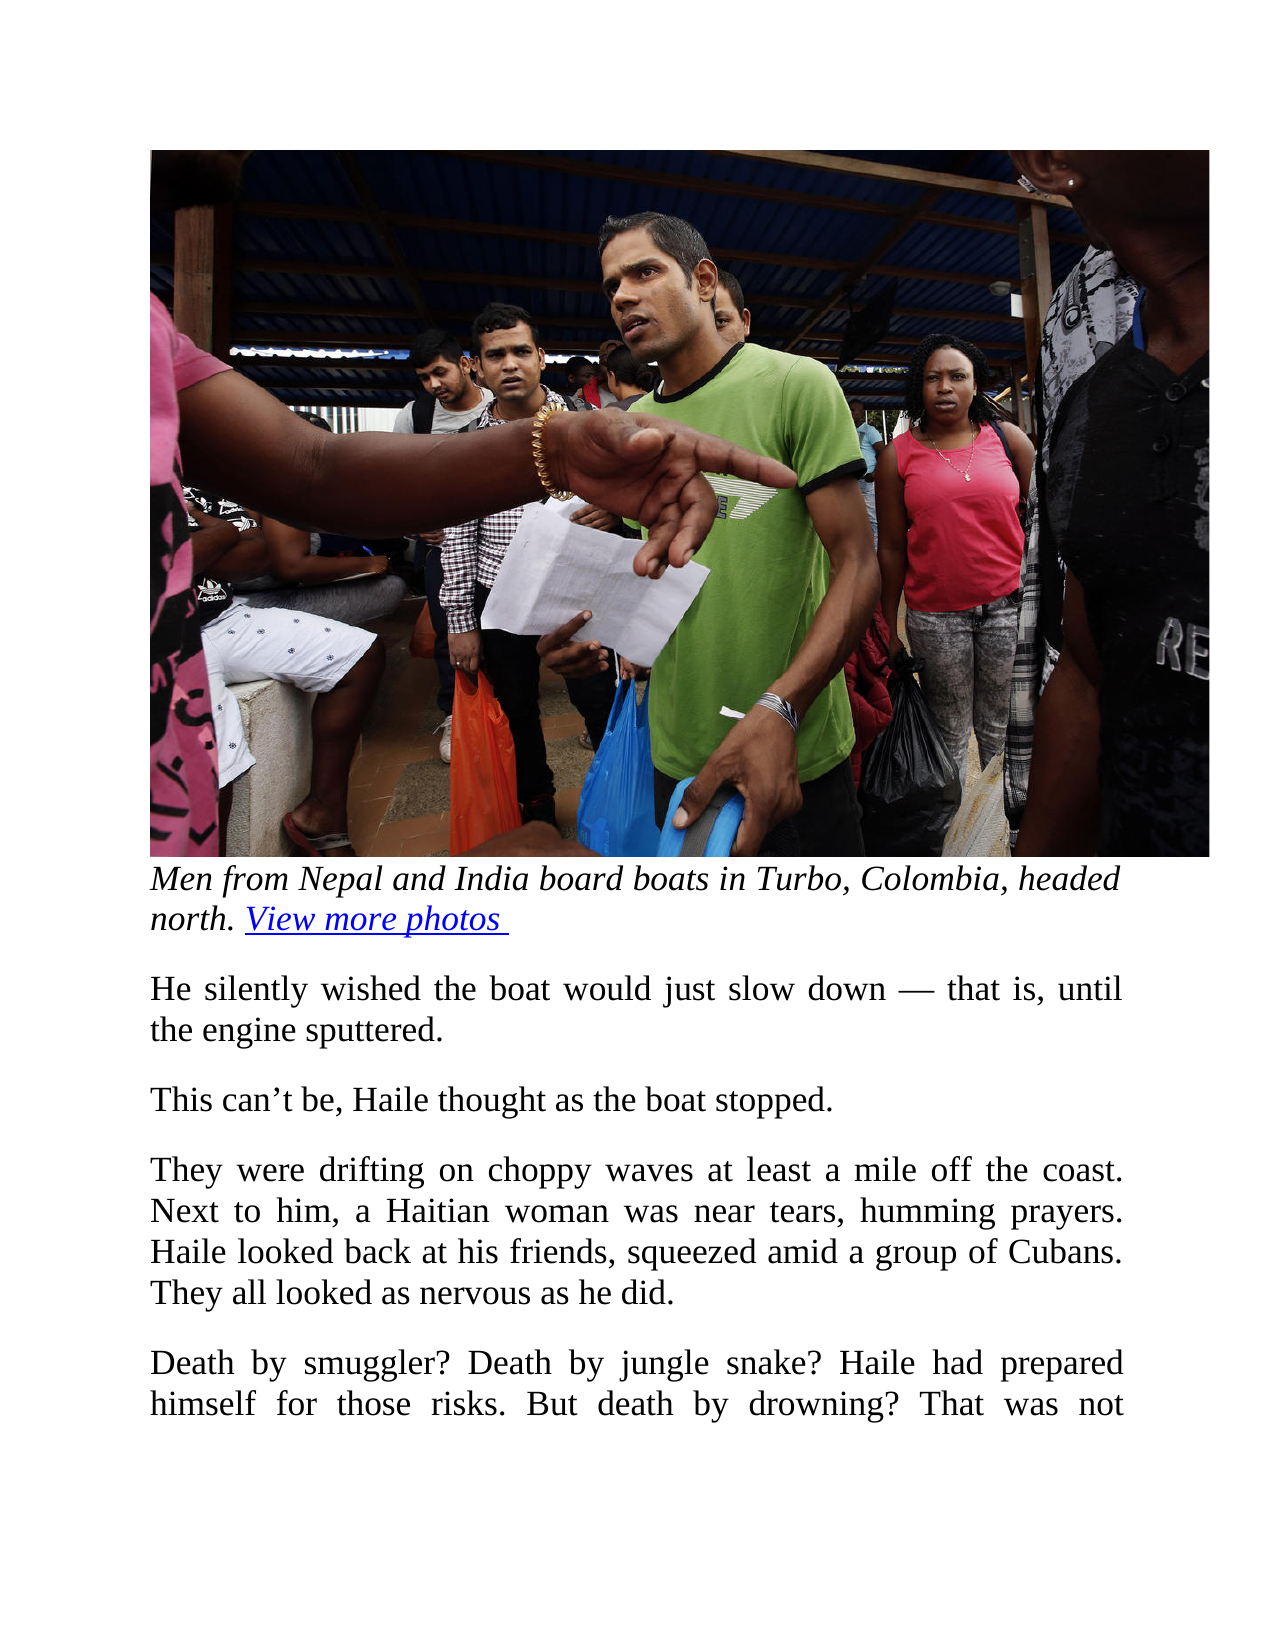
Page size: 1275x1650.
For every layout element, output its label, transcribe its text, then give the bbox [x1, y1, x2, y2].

text This can’t be, Haile thought as the boat stopped. [150, 1078, 1125, 1119]
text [150, 1341, 1125, 1423]
text They were drifting on choppy waves at least a mile off the coast. Next to him, a Haitian woman was near tears, humming prayers. Haile looked back at his friends, squeezed amid a group of Cubans. They all looked as nervous as he did. [150, 1148, 1125, 1312]
text He silently wished the boat would just slow down — that is, until the engine sputtered. [150, 968, 1125, 1049]
picture [150, 150, 1210, 857]
text Paying a smuggler is often necessary for the difficult journey to Panama, which can take up to a week. The path through the jungle crosses wide rivers, two mountains and is lined with graves. View more photos Men from Nepal and India board boats in Turbo, Colombia, headed north. View more photos [150, 857, 1125, 938]
